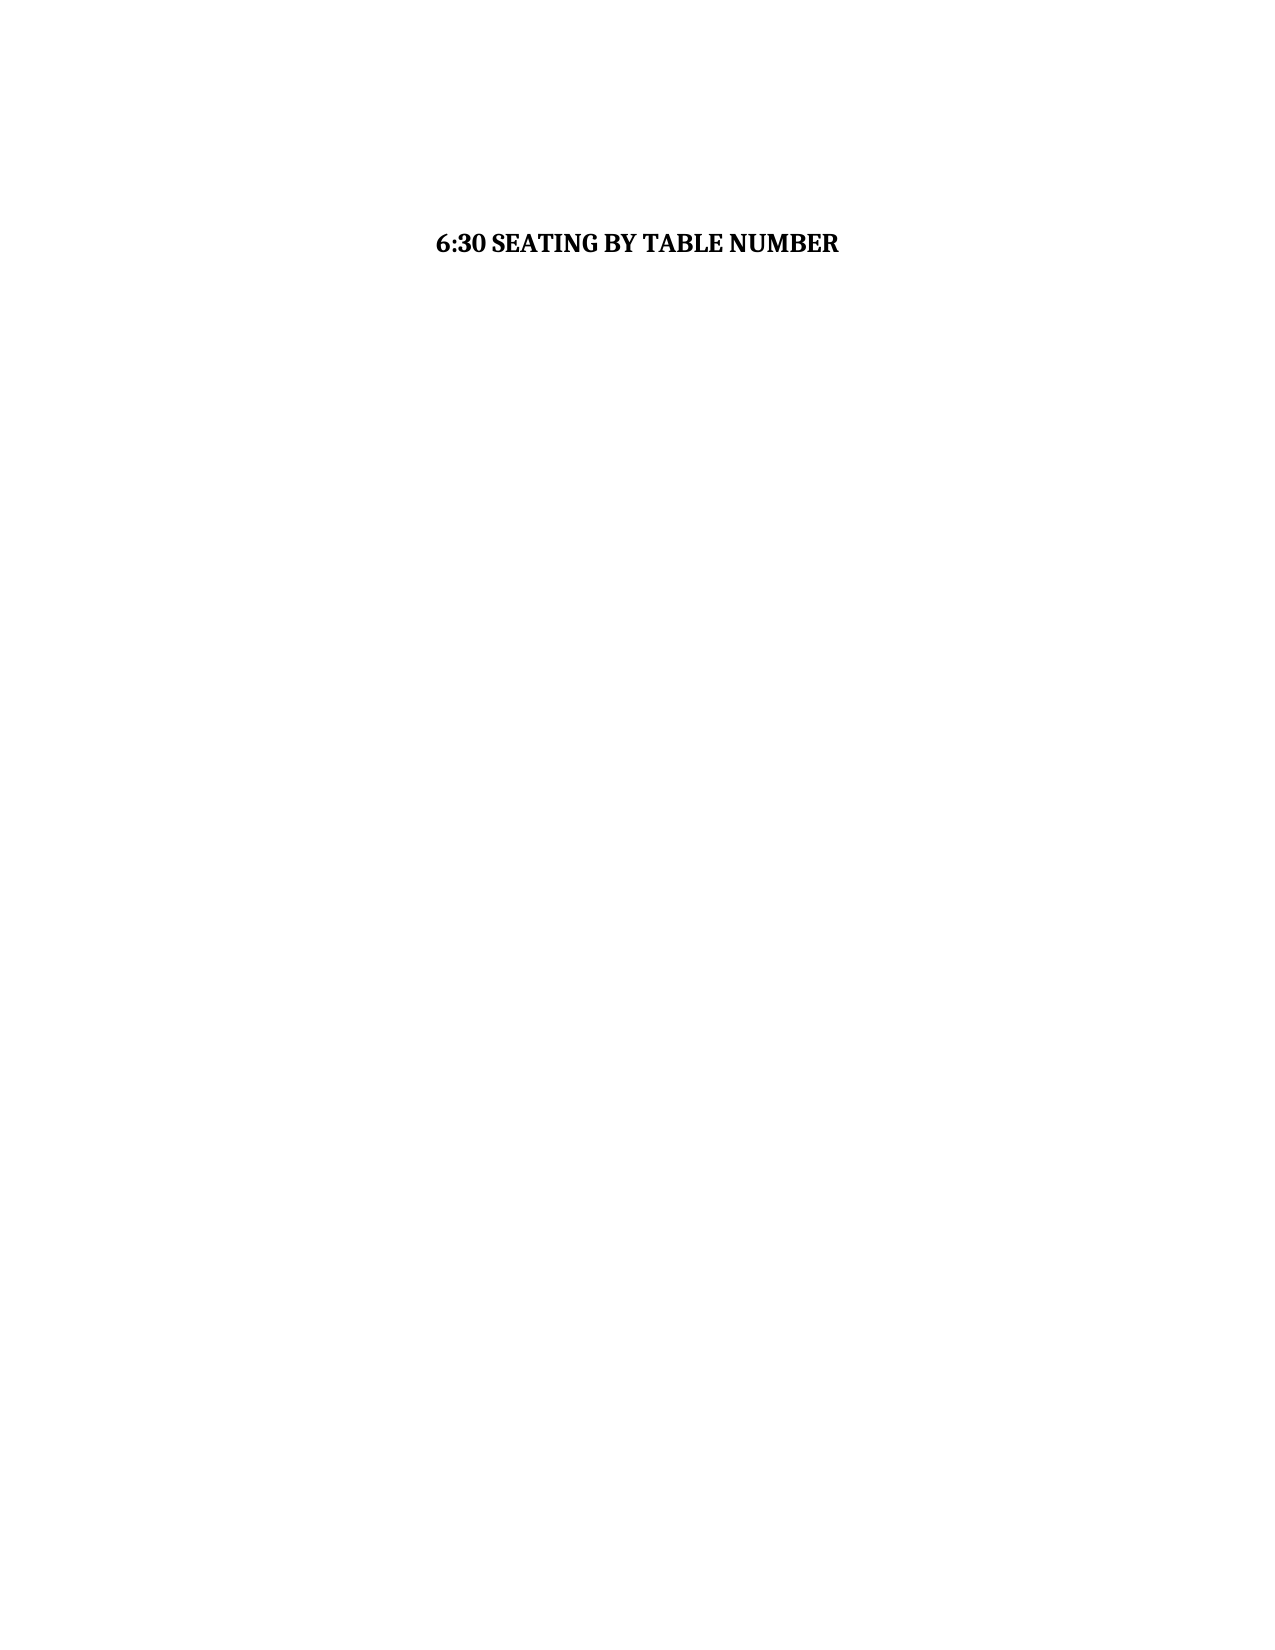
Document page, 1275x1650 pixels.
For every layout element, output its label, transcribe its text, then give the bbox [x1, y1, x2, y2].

text 6:30 SEATING BY TABLE NUMBER [75, 228, 1200, 259]
